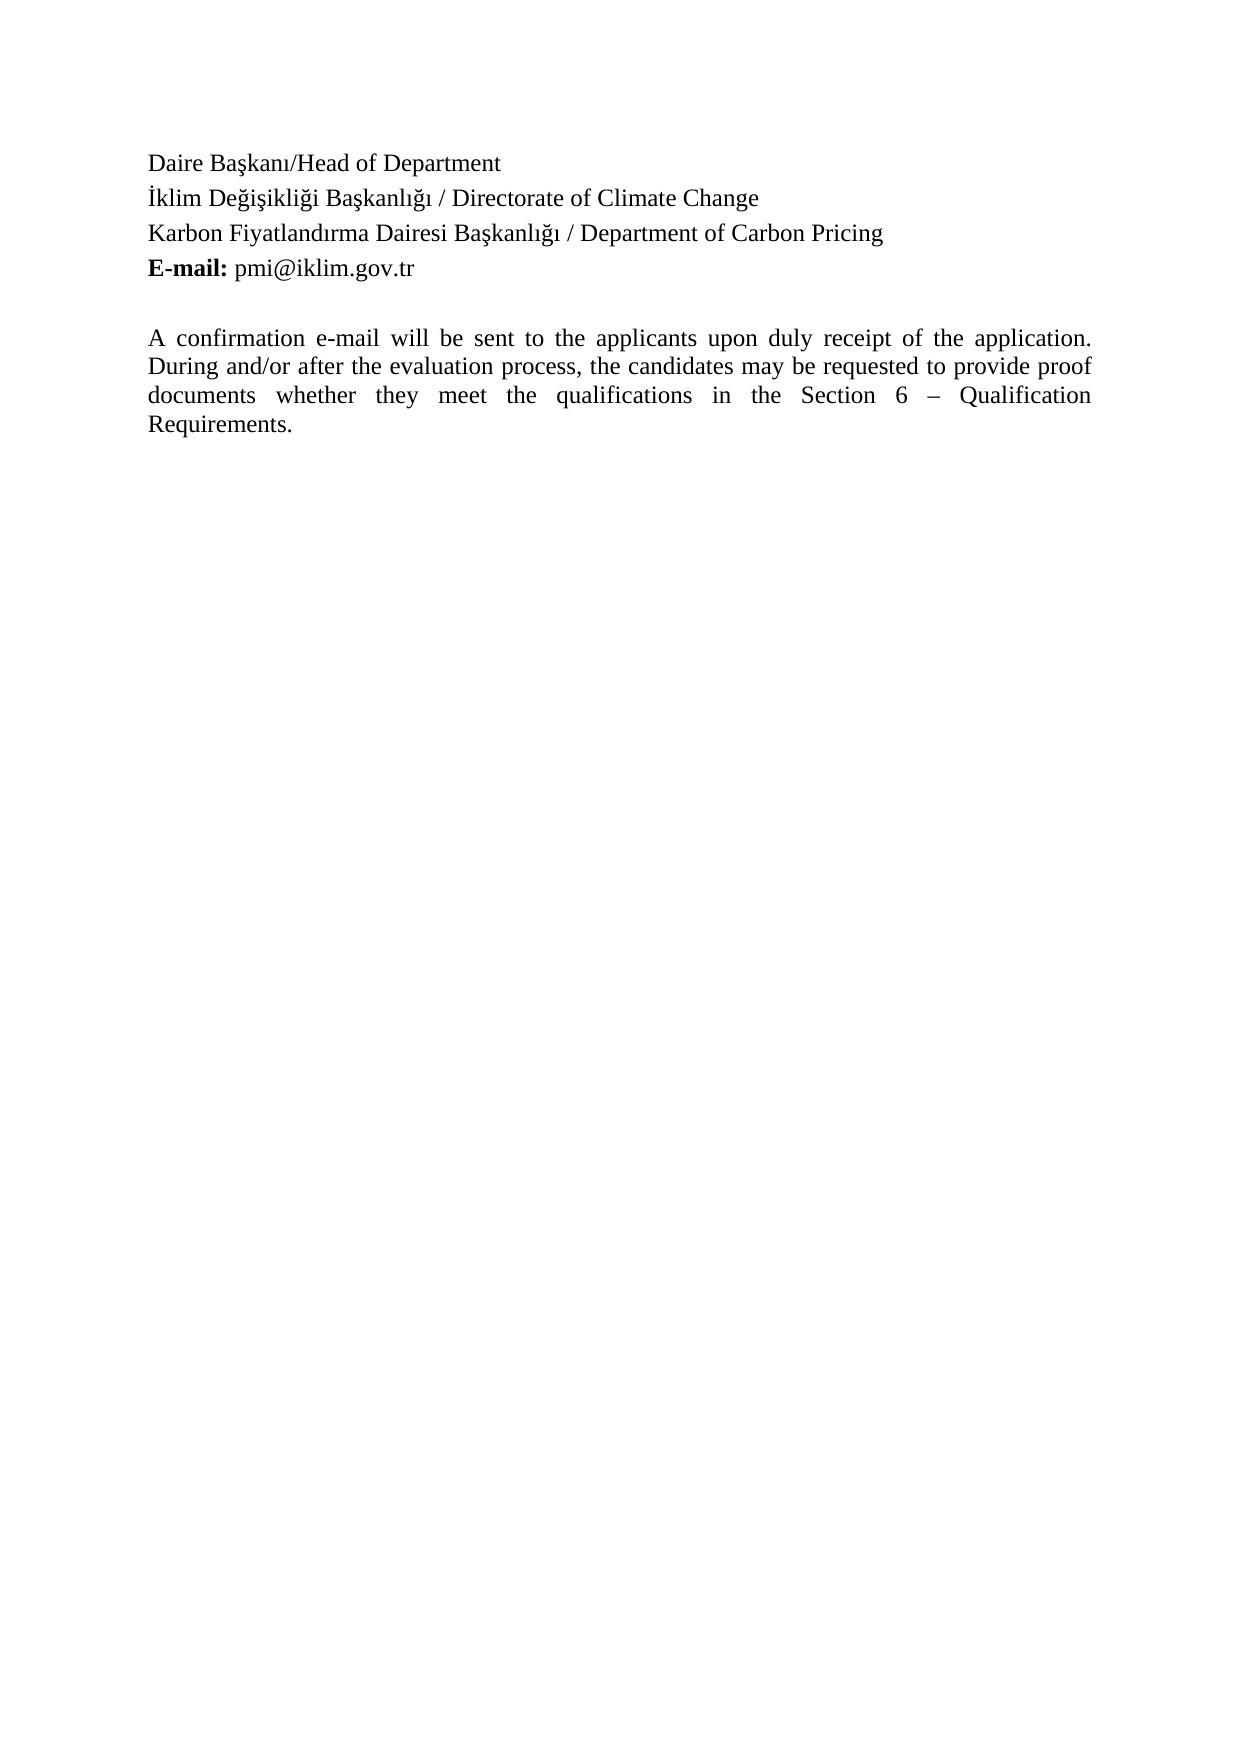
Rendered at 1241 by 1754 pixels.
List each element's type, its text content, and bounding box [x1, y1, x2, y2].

text İklim Değişikliği Başkanlığı / Directorate of Climate Change [148, 183, 1093, 211]
text Daire Başkanı/Head of Department [148, 148, 1093, 176]
text E-mail: pmi@iklim.gov.tr [148, 253, 1093, 281]
text Karbon Fiyatlandırma Dairesi Başkanlığı / Department of Carbon Pricing [148, 218, 1093, 246]
text A confirmation e-mail will be sent to the applicants upon duly receipt of the application. During and/or after the evaluation process, the candidates may be requested to provide proof documents whether they meet the qualifications in the Section 6 – Qualification Requirements. [148, 323, 1093, 438]
